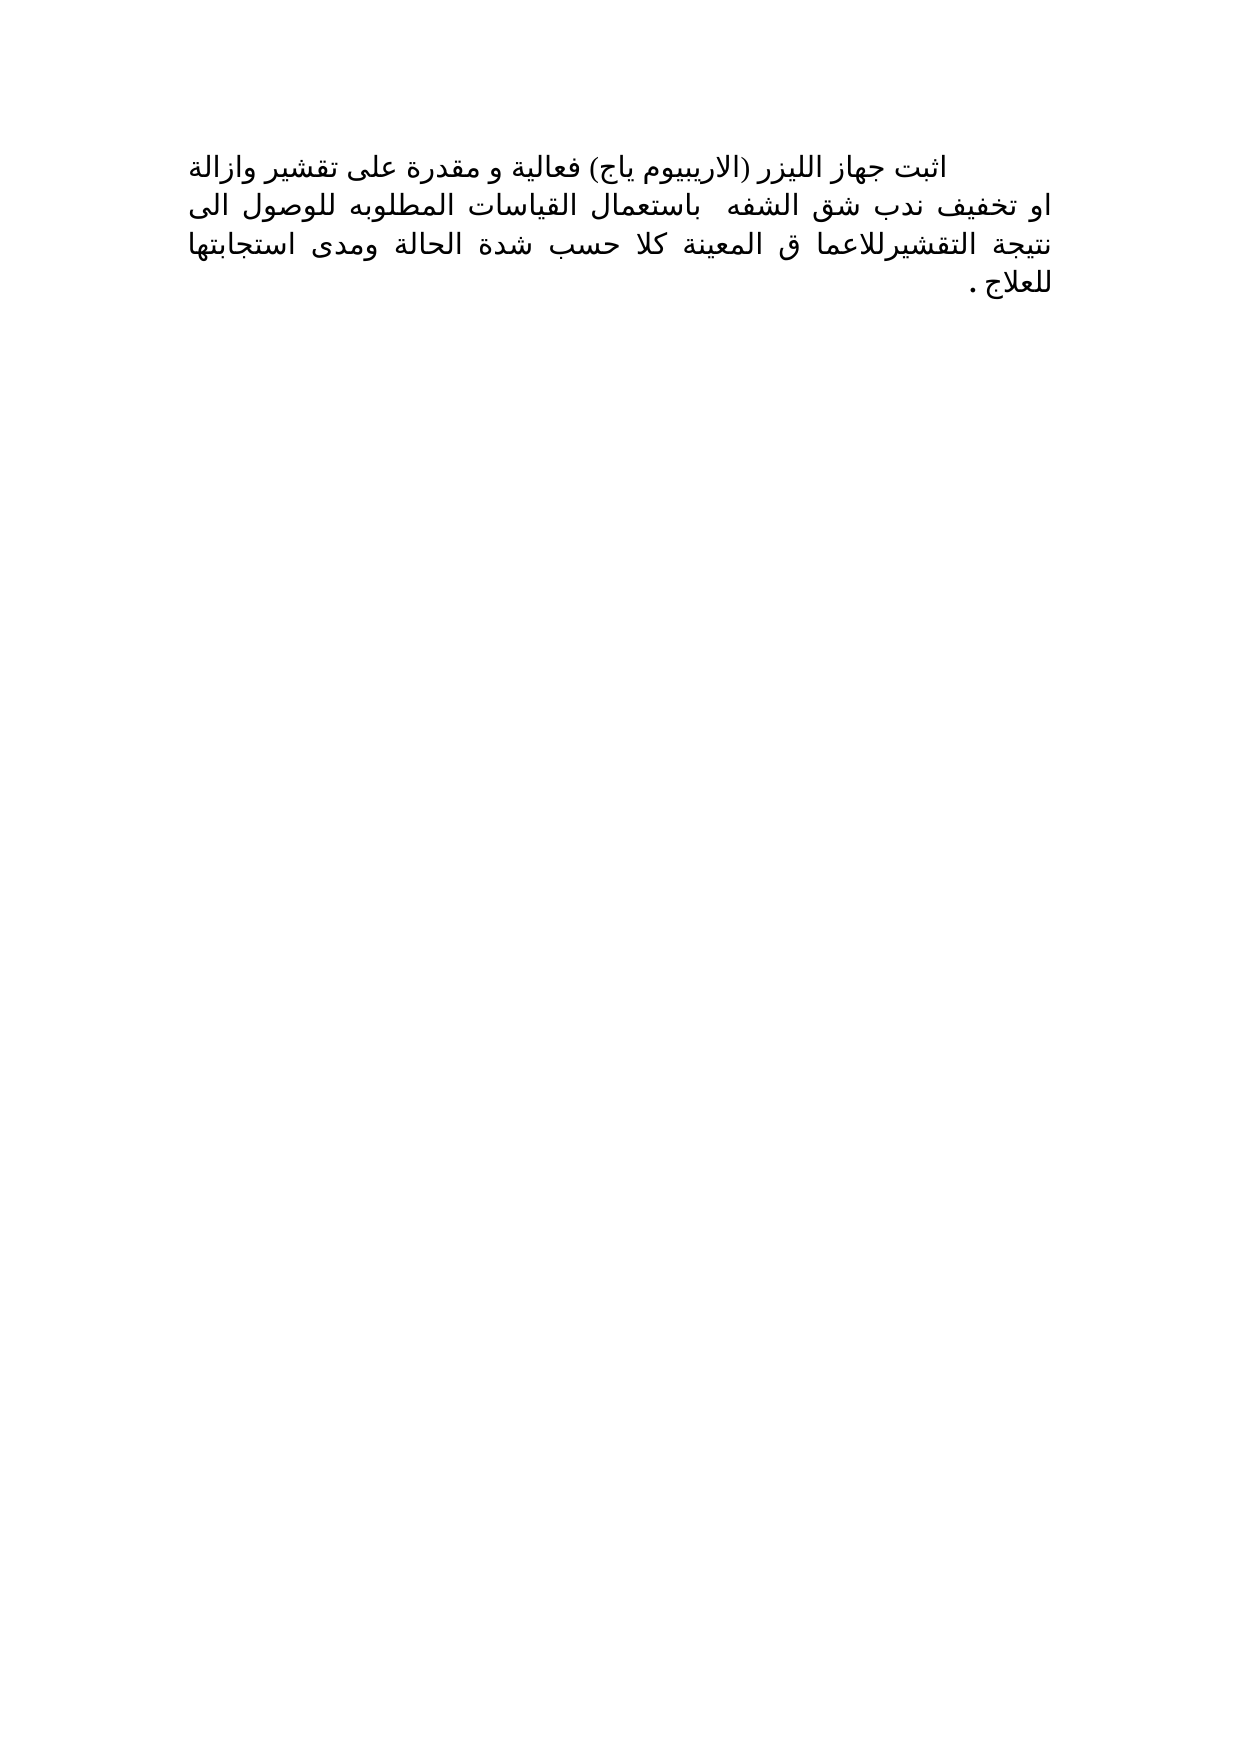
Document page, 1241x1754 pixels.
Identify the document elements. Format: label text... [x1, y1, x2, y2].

text اثبت جهاز الليزر (الاريبيوم ياج) فعالية و مقدرة على تقشير وازالة او تخفيف ندب شق الشفه باستعمال القياسات المطلوبه للوصول الى نتيجة التقشيرللاعما ق المعينة كلا حسب شدة الحالة ومدى استجابتها للعلاج . [187, 150, 1053, 299]
